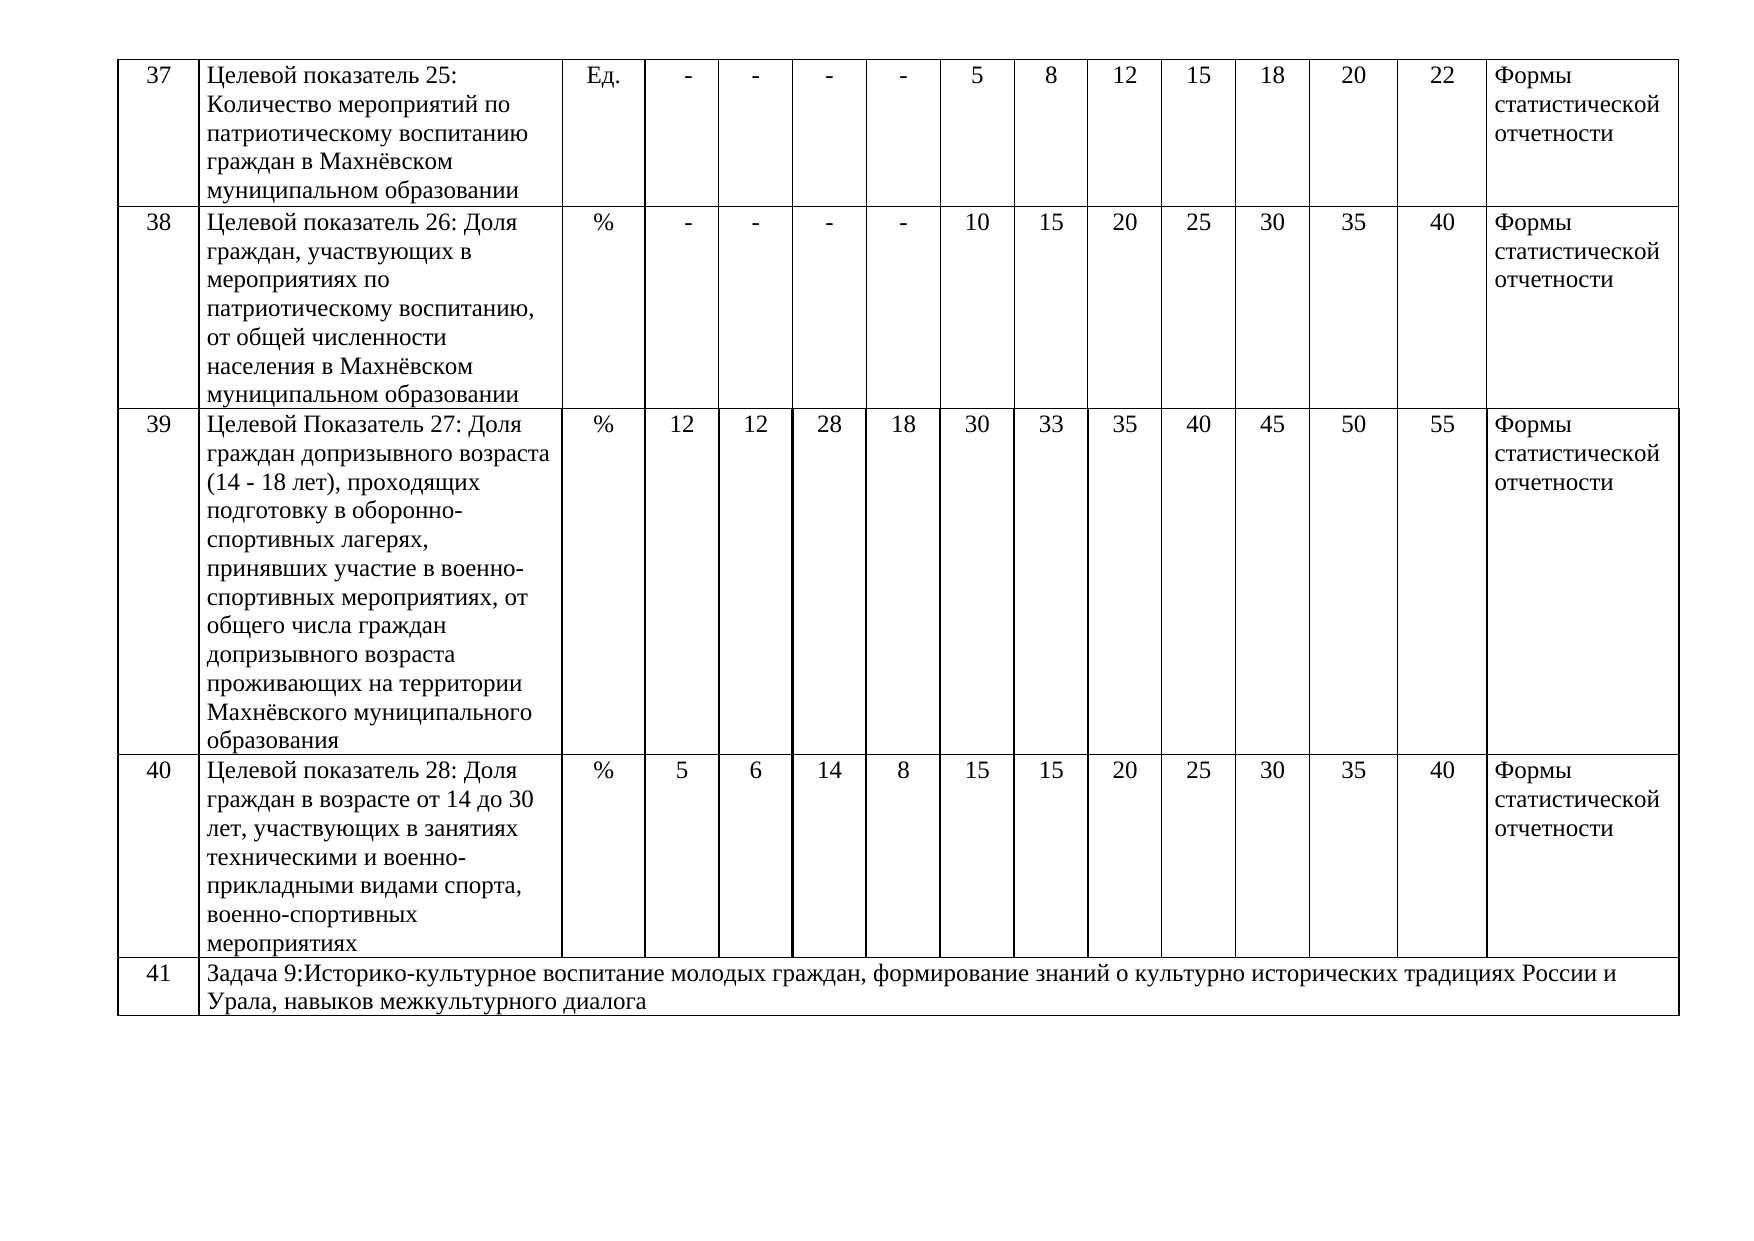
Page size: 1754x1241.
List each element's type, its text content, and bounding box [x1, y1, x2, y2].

table_cell - [719, 60, 792, 206]
table_cell 6 [720, 755, 791, 957]
table_cell 12 [720, 409, 791, 754]
table_cell 38 [119, 207, 198, 408]
table_cell 18 [1236, 60, 1309, 206]
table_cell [1487, 60, 1678, 206]
table_cell % [563, 755, 644, 957]
table_cell - [867, 60, 940, 206]
table_cell 28 [794, 409, 865, 754]
table_cell Задача 9:Историко-культурное воспитание молодых граждан, формирование знаний о культурно исторических традициях России и Урала, навыков межкультурного диалога [200, 958, 1678, 1015]
table_cell 12 [1088, 60, 1161, 206]
table_cell % [563, 207, 644, 408]
table_cell Целевой показатель 26: Доля граждан, участвующих в мероприятиях по патриотическому воспитанию, от общей численности населения в Махнёвском муниципальном образовании [200, 207, 562, 408]
table_cell 30 [1236, 755, 1309, 957]
table_cell 35 [1310, 755, 1397, 957]
table_cell 20 [1310, 60, 1397, 206]
table_cell - [646, 60, 718, 206]
table_cell 40 [119, 755, 198, 957]
table_cell 10 [941, 207, 1014, 408]
table_cell 20 [1088, 207, 1161, 408]
table_cell 25 [1162, 755, 1235, 957]
table_cell 12 [646, 409, 718, 754]
table_cell - [719, 207, 792, 408]
table_cell 25 [1162, 207, 1235, 408]
table_cell Целевой показатель 28: Доля граждан в возрасте от 14 до 30 лет, участвующих в занятиях техническими и военно-прикладными видами спорта, военно-спортивных мероприятиях [200, 755, 561, 957]
table_cell 14 [794, 755, 865, 957]
table_cell - [646, 207, 718, 408]
table_cell - [867, 207, 940, 408]
table_cell 41 [119, 958, 198, 1015]
table_cell 22 [1398, 60, 1486, 206]
table_cell 15 [1162, 60, 1235, 206]
table_cell 45 [1236, 409, 1309, 754]
table_cell 37 [119, 60, 198, 206]
table_cell 18 [867, 409, 939, 754]
table_cell 35 [1310, 207, 1397, 408]
table_cell Целевой Показатель 27: Доля граждан допризывного возраста (14 - 18 лет), проходящих подготовку в оборонно-спортивных лагерях, принявших участие в военно-спортивных мероприятиях, от общего числа граждан допризывного возраста проживающих на территории Махнёвского муниципального образования [200, 409, 561, 754]
table_cell 35 [1089, 409, 1161, 754]
table_cell 50 [1310, 409, 1397, 754]
table_cell 55 [1398, 409, 1486, 754]
table_cell Целевой показатель 25: Количество мероприятий по патриотическому воспитанию граждан в Махнёвском муниципальном образовании [200, 60, 562, 206]
table_cell 30 [941, 409, 1013, 754]
table_cell - [793, 207, 866, 408]
table_cell 39 [119, 409, 198, 754]
table_cell 40 [1398, 207, 1486, 408]
table_cell 33 [1015, 409, 1087, 754]
table_cell 5 [941, 60, 1014, 206]
table_cell 8 [1015, 60, 1087, 206]
table_cell - [793, 60, 866, 206]
table_cell 20 [1089, 755, 1161, 957]
table_cell Формы статистической отчетности [1488, 755, 1678, 957]
table_cell 40 [1162, 409, 1235, 754]
table_cell 40 [1398, 755, 1486, 957]
table_cell 8 [867, 755, 939, 957]
table_cell Ед. [563, 60, 644, 206]
table_cell 15 [941, 755, 1013, 957]
table_cell 15 [1015, 755, 1087, 957]
table_cell 30 [1236, 207, 1309, 408]
table_cell 5 [646, 755, 718, 957]
table_cell % [563, 409, 644, 754]
table_cell Формы статистической отчетности [1488, 409, 1678, 754]
table_cell Формы статистической отчетности [1487, 207, 1678, 408]
table_cell 15 [1015, 207, 1087, 408]
